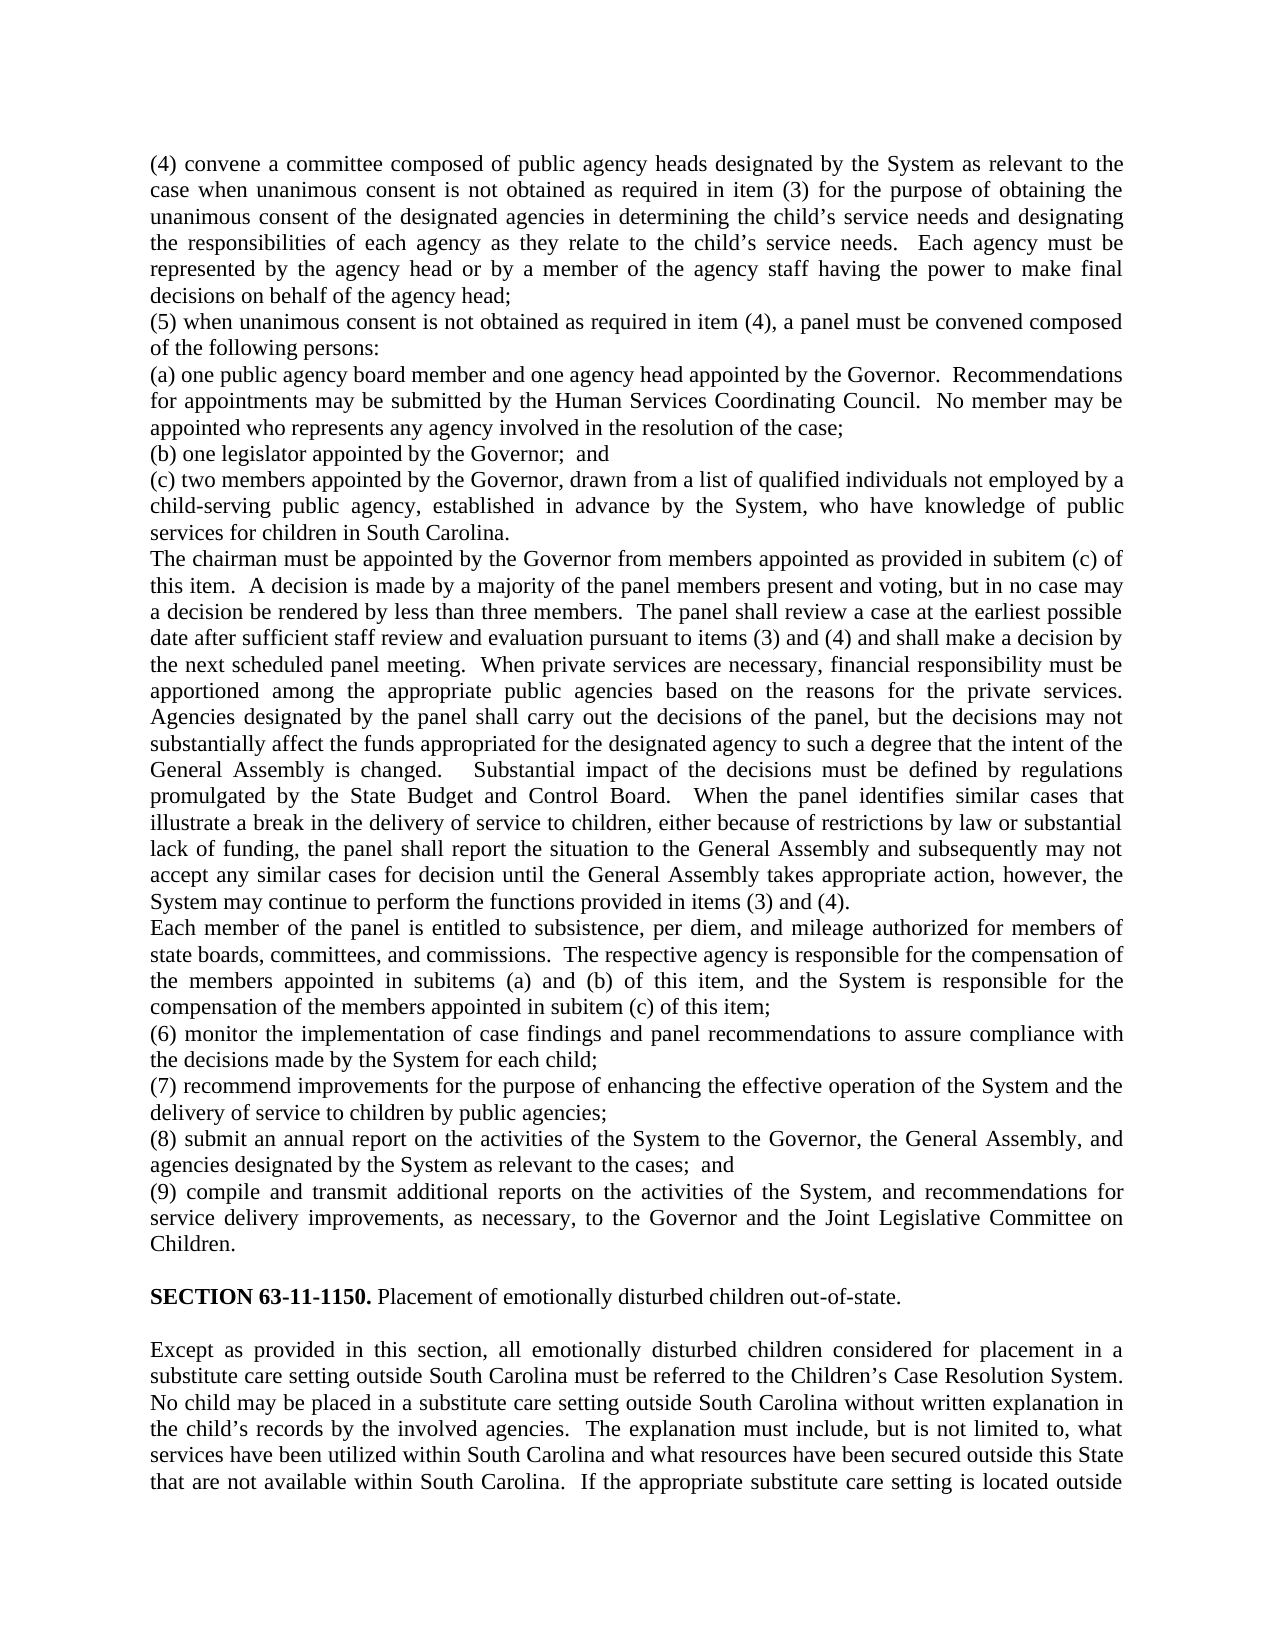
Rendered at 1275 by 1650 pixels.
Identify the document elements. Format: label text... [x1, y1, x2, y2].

text (4) convene a committee composed of public agency heads designated by the System as relevant to the case when unanimous consent is not obtained as required in item (3) for the purpose of obtaining the unanimous consent of the designated agencies in determining the child’s service needs and designating the responsibilities of each agency as they relate to the child’s service needs. Each agency must be represented by the agency head or by a member of the agency staff having the power to make final decisions on behalf of the agency head; [150, 150, 1125, 308]
text (6) monitor the implementation of case findings and panel recommendations to assure compliance with the decisions made by the System for each child; [150, 1020, 1125, 1072]
text (7) recommend improvements for the purpose of enhancing the effective operation of the System and the delivery of service to children by public agencies; [150, 1072, 1125, 1125]
text (5) when unanimous consent is not obtained as required in item (4), a panel must be convened composed of the following persons: [150, 308, 1125, 361]
text (c) two members appointed by the Governor, drawn from a list of qualified individuals not employed by a child-serving public agency, established in advance by the System, who have knowledge of public services for children in South Carolina. [150, 466, 1125, 545]
text The chairman must be appointed by the Governor from members appointed as provided in subitem (c) of this item. A decision is made by a majority of the panel members present and voting, but in no case may a decision be rendered by less than three members. The panel shall review a case at the earliest possible date after sufficient staff review and evaluation pursuant to items (3) and (4) and shall make a decision by the next scheduled panel meeting. When private services are necessary, financial responsibility must be apportioned among the appropriate public agencies based on the reasons for the private services. Agencies designated by the panel shall carry out the decisions of the panel, but the decisions may not substantially affect the funds appropriated for the designated agency to such a degree that the intent of the General Assembly is changed. Substantial impact of the decisions must be defined by regulations promulgated by the State Budget and Control Board. When the panel identifies similar cases that illustrate a break in the delivery of service to children, either because of restrictions by law or substantial lack of funding, the panel shall report the situation to the General Assembly and subsequently may not accept any similar cases for decision until the General Assembly takes appropriate action, however, the System may continue to perform the functions provided in items (3) and (4). [150, 545, 1125, 914]
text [150, 1336, 1125, 1494]
text (b) one legislator appointed by the Governor; and [150, 440, 1125, 466]
text (9) compile and transmit additional reports on the activities of the System, and recommendations for service delivery improvements, as necessary, to the Governor and the Joint Legislative Committee on Children. [150, 1178, 1125, 1257]
text (8) submit an annual report on the activities of the System to the Governor, the General Assembly, and agencies designated by the System as relevant to the cases; and [150, 1125, 1125, 1178]
text (a) one public agency board member and one agency head appointed by the Governor. Recommendations for appointments may be submitted by the Human Services Coordinating Council. No member may be appointed who represents any agency involved in the resolution of the case; [150, 361, 1125, 440]
text Each member of the panel is entitled to subsistence, per diem, and mileage authorized for members of state boards, committees, and commissions. The respective agency is responsible for the compensation of the members appointed in subitems (a) and (b) of this item, and the System is responsible for the compensation of the members appointed in subitem (c) of this item; [150, 914, 1125, 1020]
text SECTION 63-11-1150. Placement of emotionally disturbed children out-of-state. [150, 1283, 1125, 1309]
